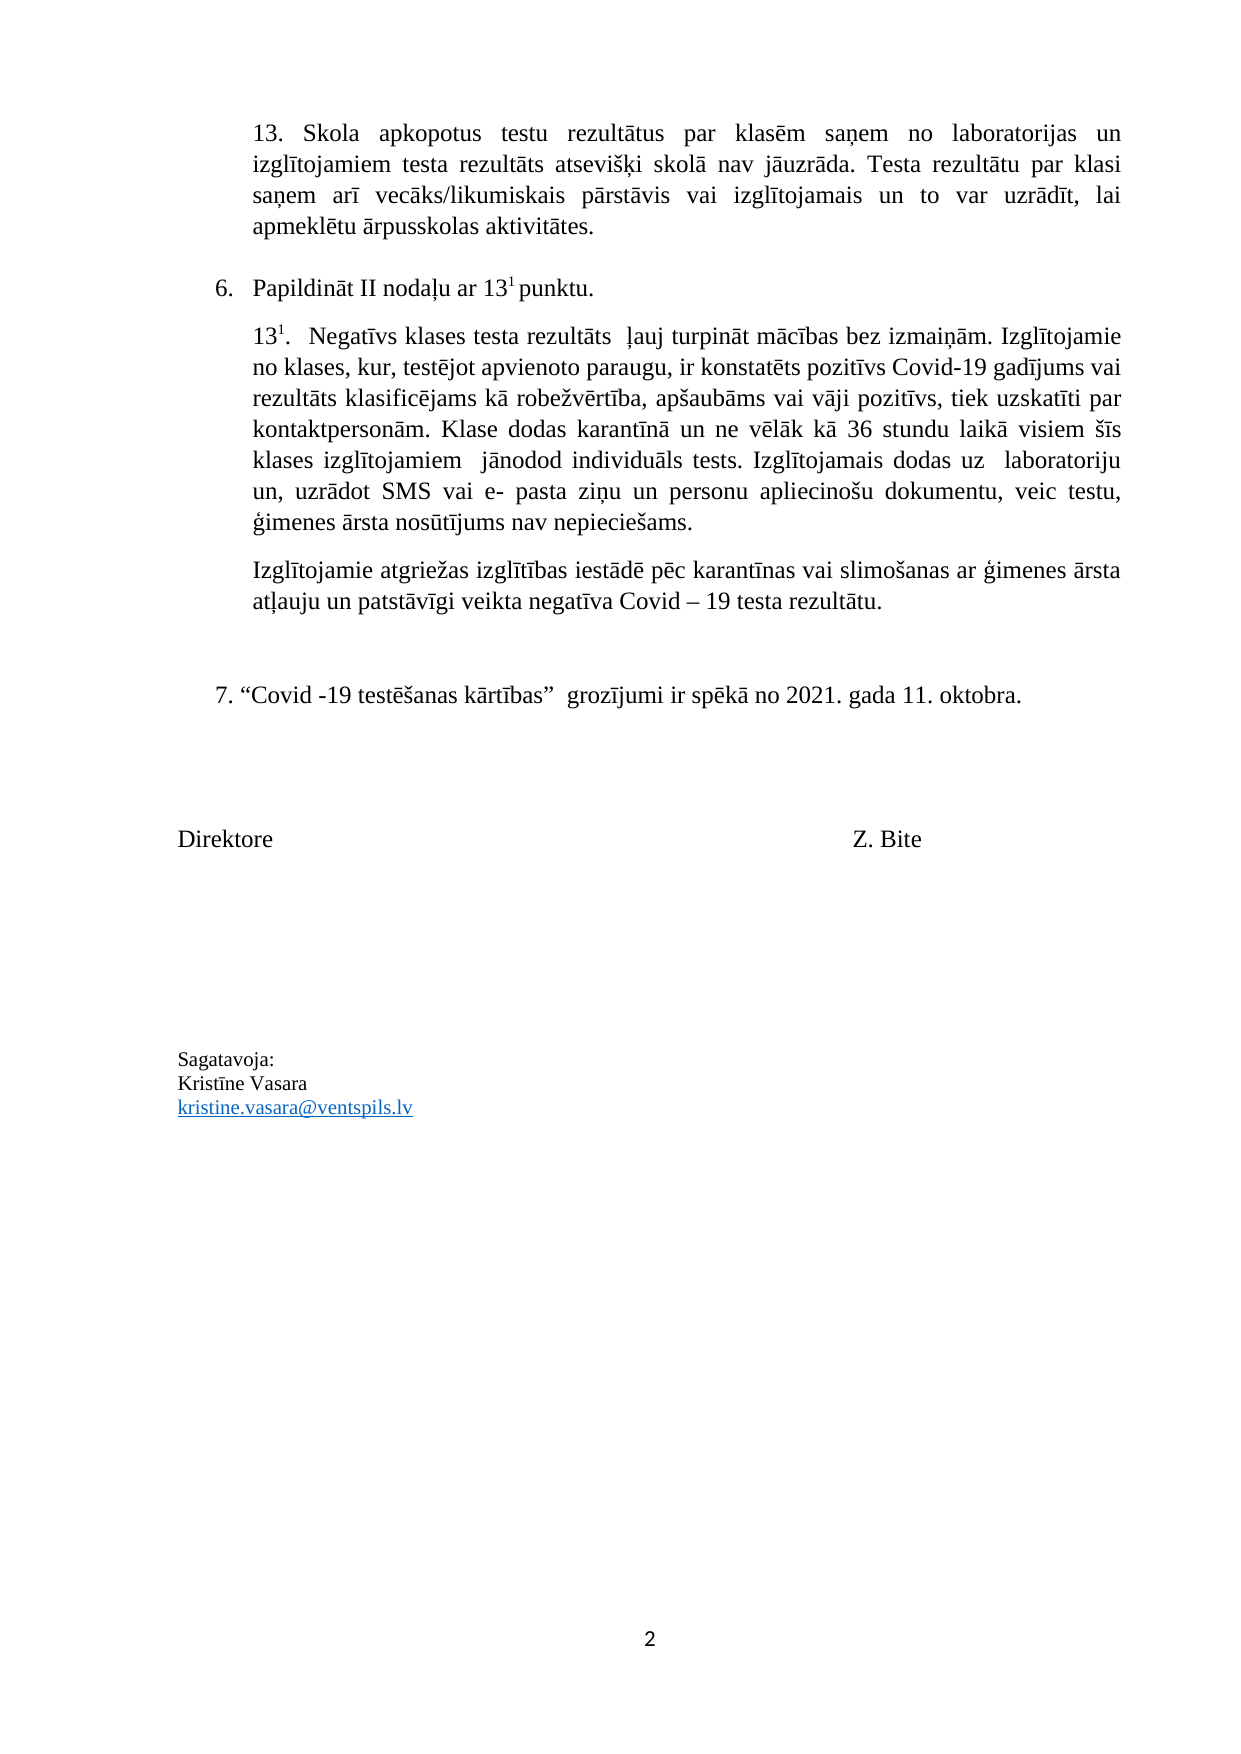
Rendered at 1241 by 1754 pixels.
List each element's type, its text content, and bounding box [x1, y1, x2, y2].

text kristine.vasara@ventspils.lv [177, 1095, 1122, 1119]
text 7. “Covid -19 testēšanas kārtības” grozījumi ir spēkā no 2021. gada 11. oktobra. [215, 681, 1122, 709]
text Sagatavoja: [177, 1047, 1122, 1071]
text Izglītojamie atgriežas izglītības iestādē pēc karantīnas vai slimošanas ar ģimenes ārsta atļauju un patstāvīgi veikta negatīva Covid – 19 testa rezultātu. [252, 555, 1122, 615]
list Papildināt II nodaļu ar 131 punktu. [215, 273, 1122, 302]
text 131. Negatīvs klases testa rezultāts ļauj turpināt mācības bez izmaiņām. Izglītojamie no klases, kur, testējot apvienoto paraugu, ir konstatēts pozitīvs Covid-19 gadījums vai rezultāts klasificējams kā robežvērtība, apšaubāms vai vāji pozitīvs, tiek uzskatīti par kontaktpersonām. Klase dodas karantīnā un ne vēlāk kā 36 stundu laikā visiem šīs klases izglītojamiem jānodod individuāls tests. Izglītojamais dodas uz laboratoriju un, uzrādot SMS vai e- pasta ziņu un personu apliecinošu dokumentu, veic testu, ģimenes ārsta nosūtījums nav nepieciešams. [252, 321, 1122, 536]
text Kristīne Vasara [177, 1071, 1122, 1095]
list 13. Skola apkopotus testu rezultātus par klasēm saņem no laboratorijas un izglītojamiem testa rezultāts atsevišķi skolā nav jāuzrāda. Testa rezultātu par klasi saņem arī vecāks/likumiskais pārstāvis vai izglītojamais un to var uzrādīt, lai apmeklētu ārpusskolas aktivitātes. [252, 118, 1122, 240]
text Direktore Z. Bite [177, 824, 1122, 852]
